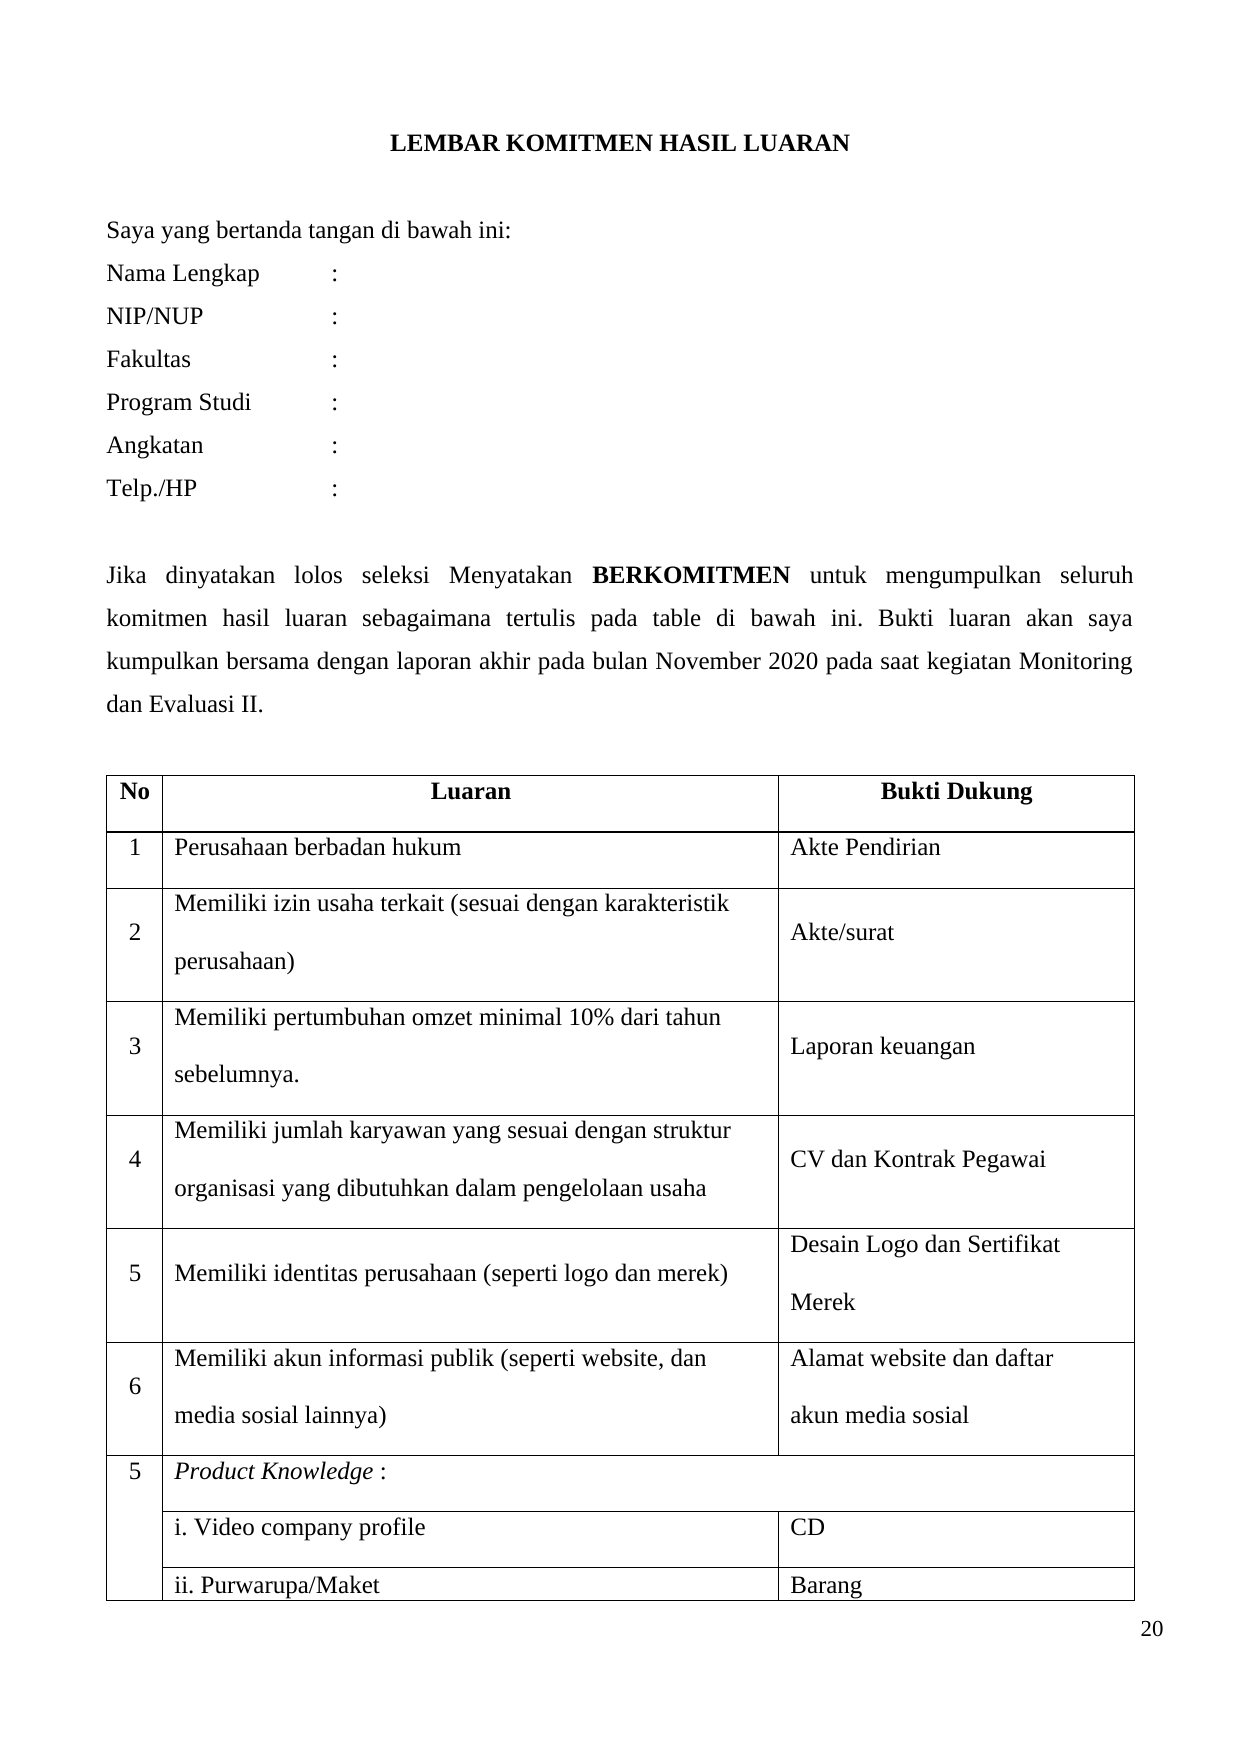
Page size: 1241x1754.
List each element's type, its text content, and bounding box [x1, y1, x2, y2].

table_cell Memiliki akun informasi publik (seperti website, dan media sosial lainnya) [163, 1343, 778, 1455]
text Jika dinyatakan lolos seleksi Menyatakan BERKOMITMEN untuk mengumpulkan seluruh komitmen hasil luaran sebagaimana tertulis pada table di bawah ini. Bukti luaran akan saya kumpulkan bersama dengan laporan akhir pada bulan November 2020 pada saat kegiatan Monitoring dan Evaluasi II. [106, 560, 1134, 718]
table_cell Product Knowledge : [163, 1456, 1134, 1511]
table_cell 4 [107, 1116, 162, 1228]
table_cell Akte/surat [779, 889, 1134, 1001]
table_cell Perusahaan berbadan hukum [163, 833, 778, 887]
text Fakultas : [106, 344, 1134, 373]
table_header Bukti Dukung [779, 776, 1134, 831]
text Nama Lengkap : [106, 258, 1134, 287]
table_cell Memiliki identitas perusahaan (seperti logo dan merek) [163, 1229, 778, 1342]
table_header No [107, 776, 162, 831]
table_cell CV dan Kontrak Pegawai [779, 1116, 1134, 1228]
text NIP/NUP : [106, 301, 1134, 330]
table_cell Alamat website dan daftar akun media sosial [779, 1343, 1134, 1455]
table_cell Memiliki jumlah karyawan yang sesuai dengan struktur organisasi yang dibutuhkan dalam pengelolaan usaha [163, 1116, 778, 1228]
text LEMBAR KOMITMEN HASIL LUARAN [106, 128, 1134, 157]
table_cell i. Video company profile [163, 1512, 778, 1567]
table_cell ii. Purwarupa/Maket [163, 1568, 778, 1600]
table_cell Desain Logo dan Sertifikat Merek [779, 1229, 1134, 1342]
table_cell 6 [107, 1343, 162, 1455]
table_cell 3 [107, 1002, 162, 1114]
table_cell 1 [107, 833, 162, 887]
table_cell 2 [107, 889, 162, 1001]
text Program Studi : [106, 387, 1134, 416]
table_cell Memiliki izin usaha terkait (sesuai dengan karakteristik perusahaan) [163, 889, 778, 1001]
text Telp./HP : [106, 473, 1134, 502]
table_cell Memiliki pertumbuhan omzet minimal 10% dari tahun sebelumnya. [163, 1002, 778, 1114]
text Saya yang bertanda tangan di bawah ini: [106, 215, 1134, 243]
table_cell Akte Pendirian [779, 833, 1134, 887]
table_cell Barang [779, 1568, 1134, 1600]
table_cell 5 [107, 1456, 162, 1600]
table_cell CD [779, 1512, 1134, 1567]
table_cell Laporan keuangan [779, 1002, 1134, 1114]
text Angkatan : [106, 430, 1134, 459]
table_header Luaran [163, 776, 778, 831]
table_cell 5 [107, 1229, 162, 1342]
